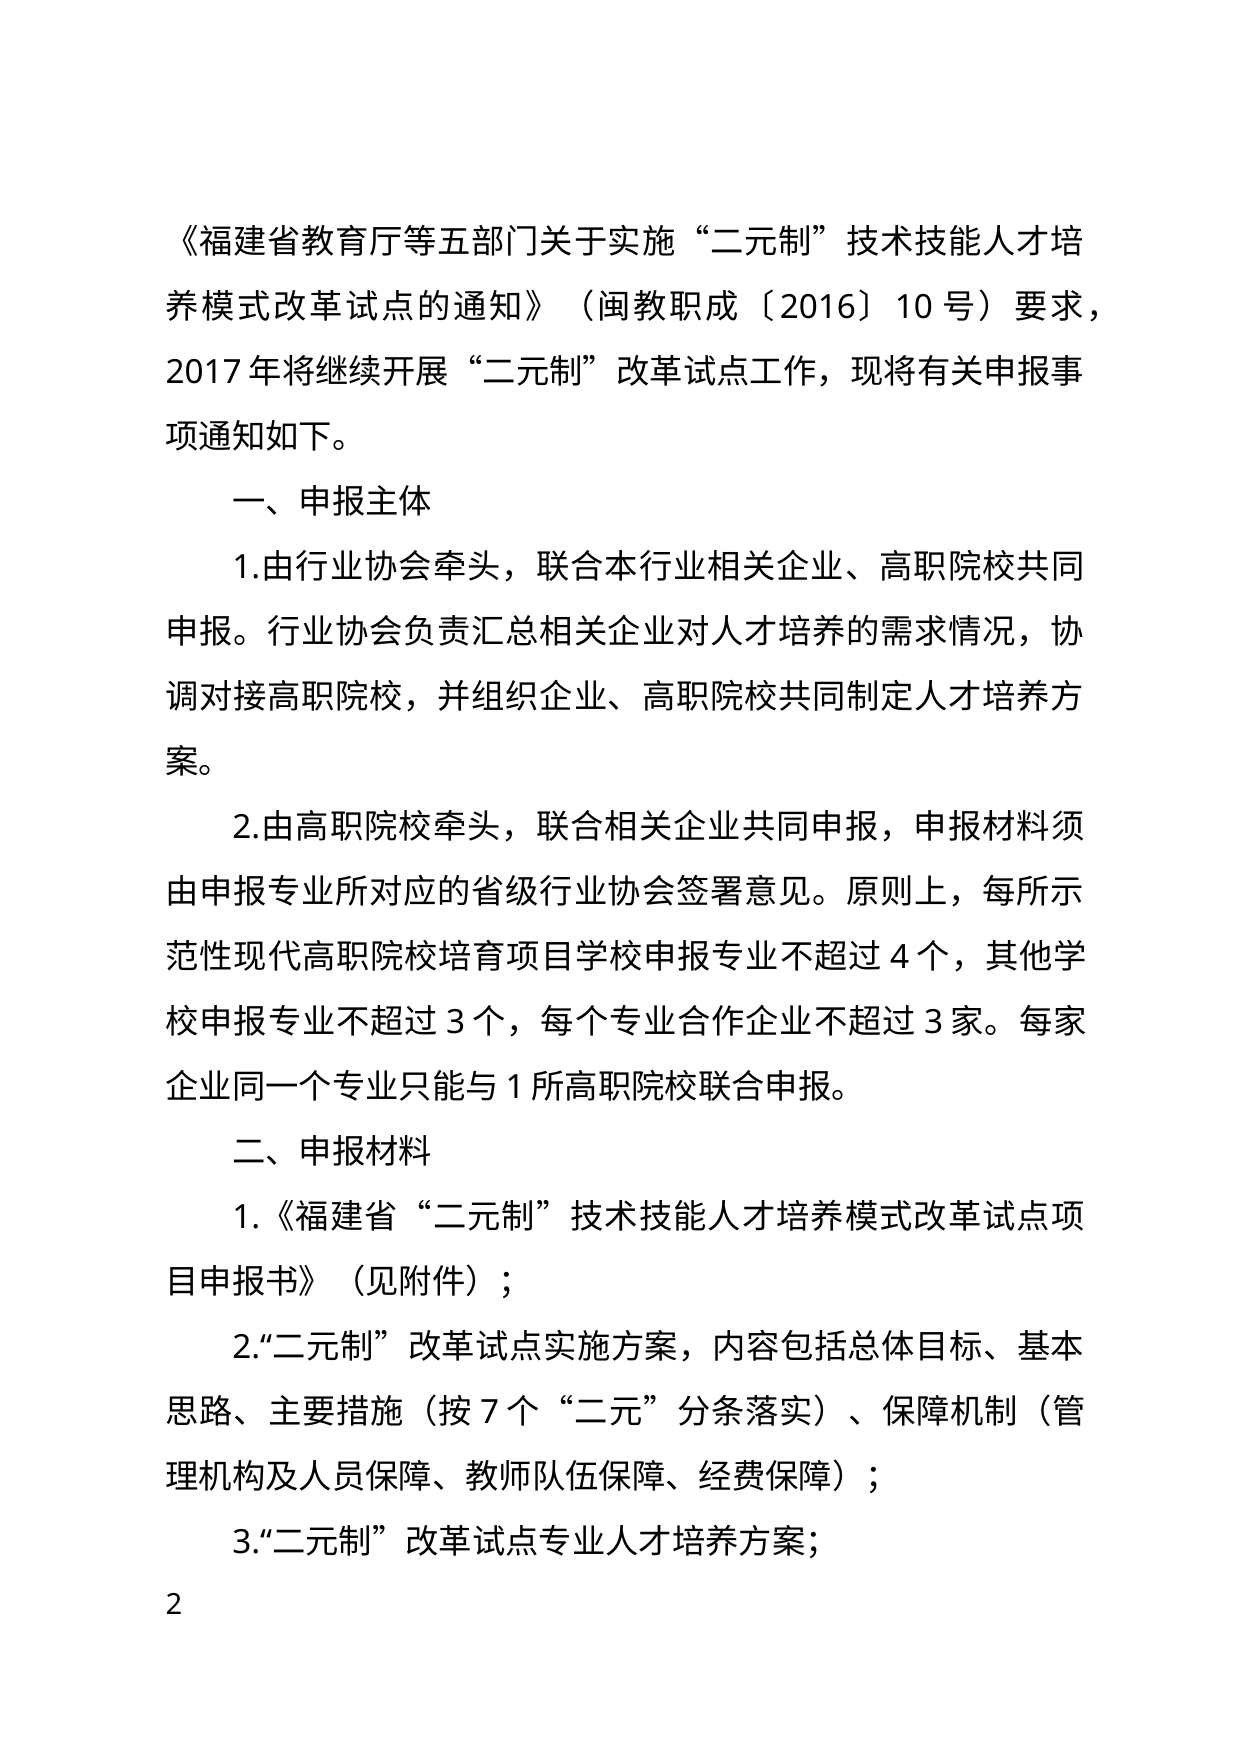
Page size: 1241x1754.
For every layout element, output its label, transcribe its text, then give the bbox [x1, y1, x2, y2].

text 2.由高职院校牵头，联合相关企业共同申报，申报材料须由申报专业所对应的省级行业协会签署意见。原则上，每所示范性现代高职院校培育项目学校申报专业不超过4个，其他学校申报专业不超过3个，每个专业合作企业不超过3家。每家企业同一个专业只能与1所高职院校联合申报。 [165, 791, 1087, 1116]
text 2.“二元制”改革试点实施方案，内容包括总体目标、基本思路、主要措施（按7个“二元”分条落实）、保障机制（管理机构及人员保障、教师队伍保障、经费保障）； [165, 1311, 1087, 1506]
text 二、申报材料 [165, 1116, 1087, 1181]
text 3.“二元制”改革试点专业人才培养方案； [165, 1506, 1087, 1571]
text 1.《福建省“二元制”技术技能人才培养模式改革试点项目申报书》（见附件）； [165, 1181, 1087, 1311]
text 1.由行业协会牵头，联合本行业相关企业、高职院校共同申报。行业协会负责汇总相关企业对人才培养的需求情况，协调对接高职院校，并组织企业、高职院校共同制定人才培养方案。 [165, 531, 1087, 791]
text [165, 206, 1087, 466]
text 一、申报主体 [165, 466, 1087, 531]
